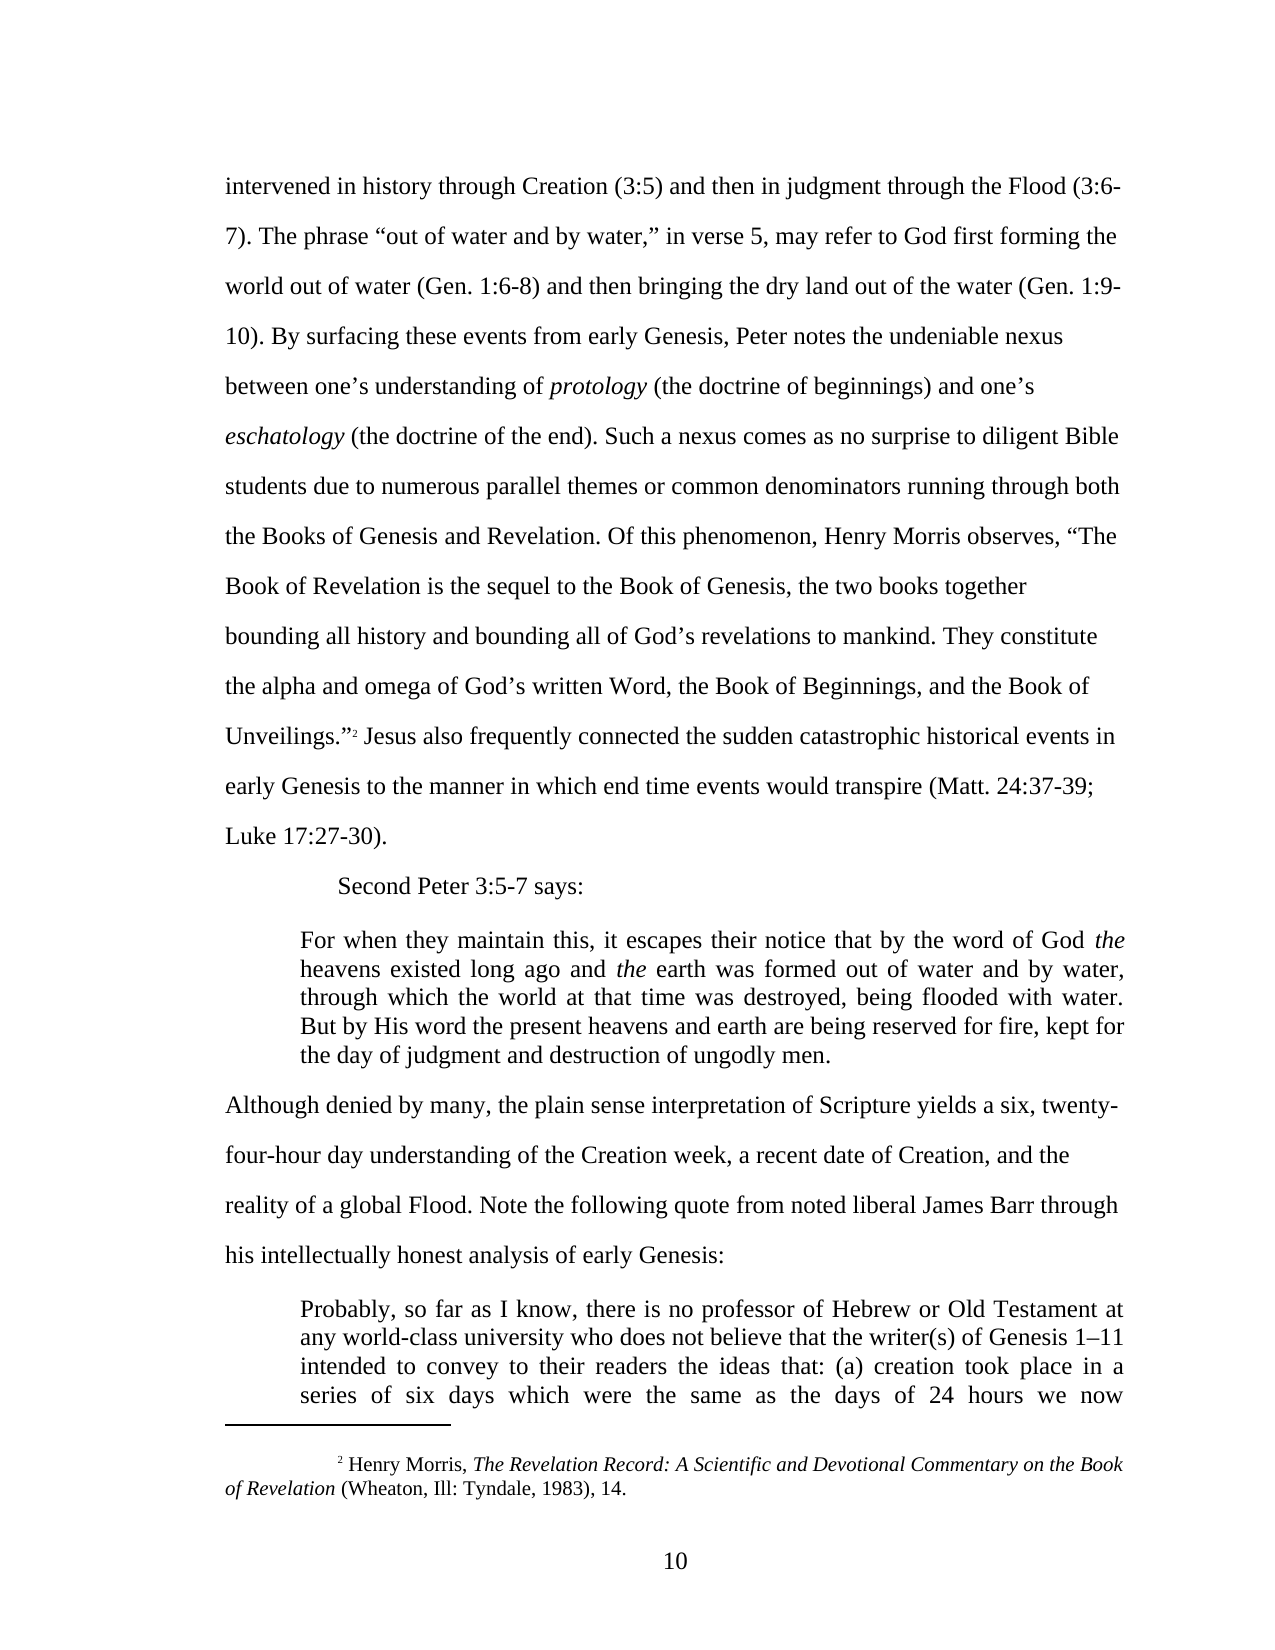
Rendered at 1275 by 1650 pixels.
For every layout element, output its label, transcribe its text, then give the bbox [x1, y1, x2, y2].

text Second Peter 3:5-7 says: [225, 850, 1125, 900]
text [300, 1294, 1125, 1409]
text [225, 150, 1125, 850]
text For when they maintain this, it escapes their notice that by the word of God the heavens existed long ago and the earth was formed out of water and by water, through which the world at that time was destroyed, being flooded with water. But by His word the present heavens and earth are being reserved for fire, kept for the day of judgment and destruction of ungodly men. [300, 925, 1125, 1069]
text Although denied by many, the plain sense interpretation of Scripture yields a six, twenty-four-hour day understanding of the Creation week, a recent date of Creation, and the reality of a global Flood. Note the following quote from noted liberal James Barr through his intellectually honest analysis of early Genesis: [225, 1069, 1125, 1269]
